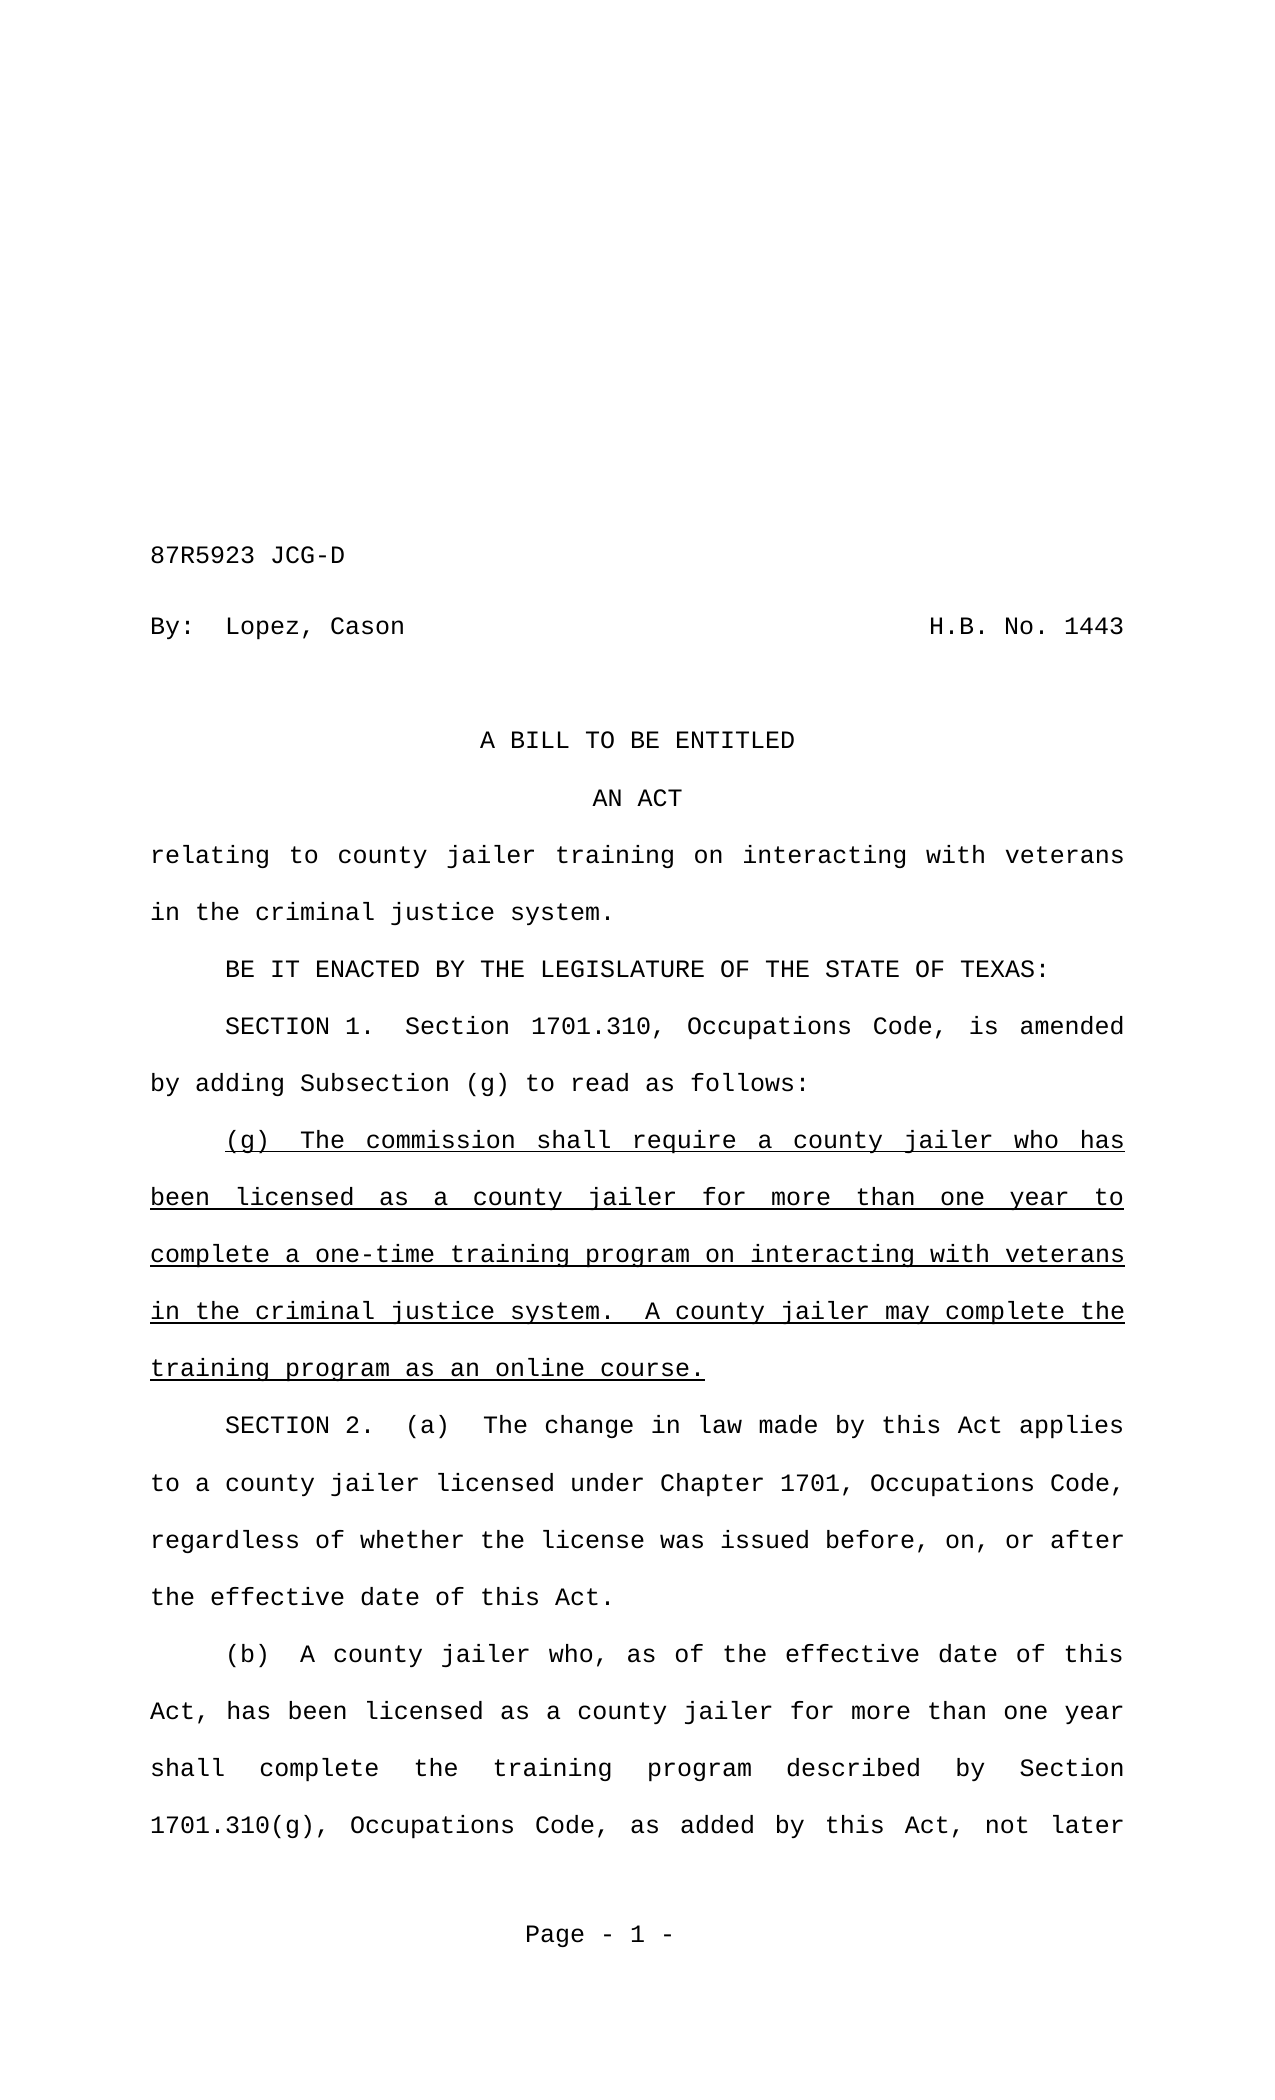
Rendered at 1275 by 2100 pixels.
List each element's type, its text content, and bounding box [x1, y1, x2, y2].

text 87R5923 JCG-D [150, 542, 1125, 571]
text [150, 1641, 1125, 1841]
text AN ACT [150, 785, 1125, 813]
text By: Lopez, Cason H.B. No. 1443 [150, 614, 1125, 642]
text SECTION 1. Section 1701.310, Occupations Code, is amended by adding Subsection (g) to read as follows: [150, 1013, 1125, 1099]
text (g) The commission shall require a county jailer who has been licensed as a county jailer for more than one year to complete a one-time training program on interacting with veterans in the criminal justice system. A county jailer may complete the training program as an online course. [150, 1267, 1125, 1322]
text relating to county jailer training on interacting with veterans in the criminal justice system. [150, 842, 1125, 928]
text A BILL TO BE ENTITLED [150, 728, 1125, 756]
text BE IT ENACTED BY THE LEGISLATURE OF THE STATE OF TEXAS: [150, 956, 1125, 985]
text (g) The commission shall require a county jailer who has been licensed as a county jailer for more than one year to complete a one-time training program on interacting with veterans in the criminal justice system. A county jailer may complete the training program as an online course. [150, 1127, 1125, 1265]
text (g) The commission shall require a county jailer who has been licensed as a county jailer for more than one year to complete a one-time training program on interacting with veterans in the criminal justice system. A county jailer may complete the training program as an online course. [150, 1324, 1125, 1384]
text SECTION 2. (a) The change in law made by this Act applies to a county jailer licensed under Chapter 1701, Occupations Code, regardless of whether the license was issued before, on, or after the effective date of this Act. [150, 1413, 1125, 1613]
